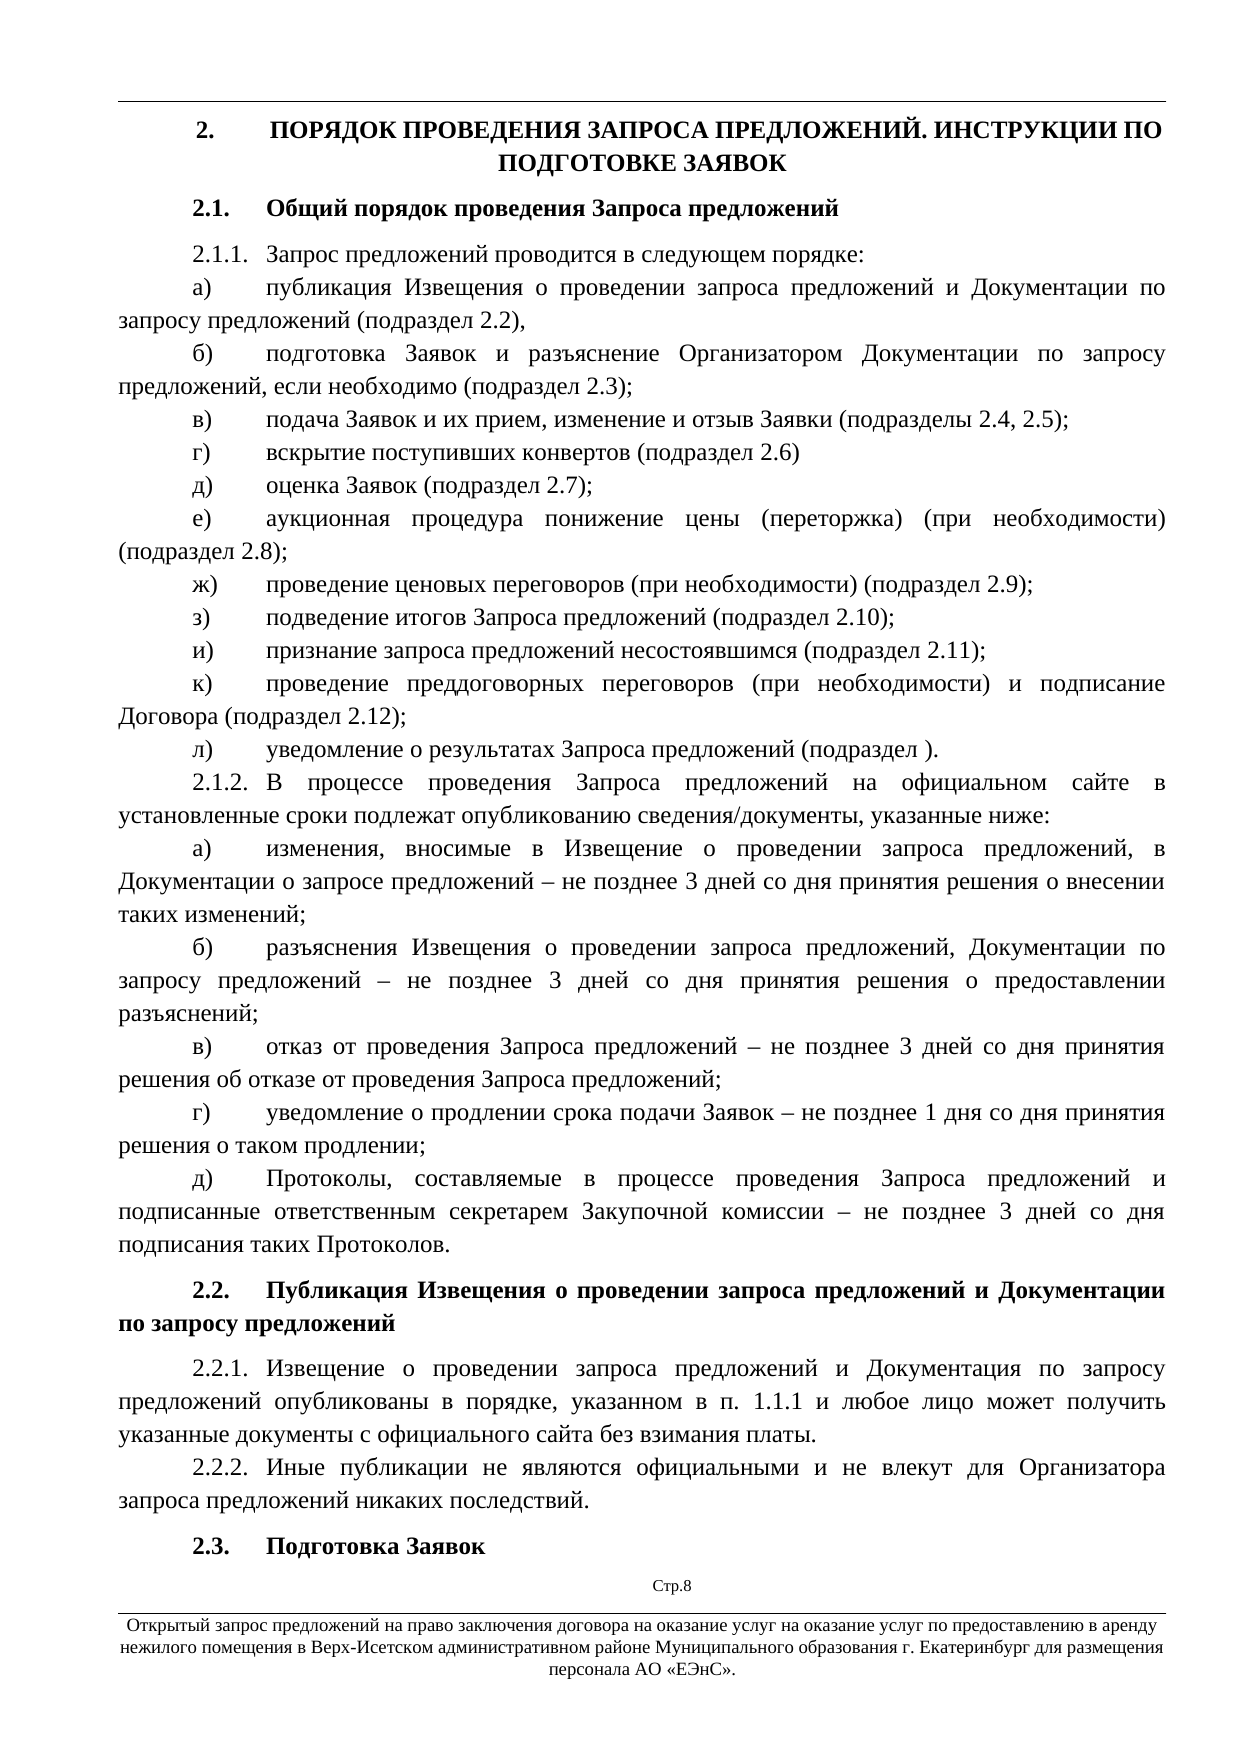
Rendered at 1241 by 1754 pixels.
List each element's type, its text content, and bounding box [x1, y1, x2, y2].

text проведение ценовых переговоров (при необходимости) (подраздел 2.9); [118, 569, 1166, 598]
text уведомление о продлении срока подачи Заявок – не позднее 1 дня со дня принятия решения о таком продлении; [118, 1097, 1166, 1159]
text проведение преддоговорных переговоров (при необходимости) и подписание Договора (подраздел 2.12); [118, 668, 1166, 730]
text Иные публикации не являются официальными и не влекут для Организатора запроса предложений никаких последствий. [118, 1452, 1166, 1514]
text подведение итогов Запроса предложений (подраздел 2.10); [118, 602, 1166, 631]
text подача Заявок и их прием, изменение и отзыв Заявки (подразделы 2.4, 2.5); [118, 404, 1166, 433]
text В процессе проведения Запроса предложений на официальном сайте в установленные сроки подлежат опубликованию сведения/документы, указанные ниже: [118, 767, 1166, 829]
text оценка Заявок (подраздел 2.7); [118, 470, 1166, 499]
text вскрытие поступивших конвертов (подраздел 2.6) [118, 437, 1166, 466]
text Порядок проведения Запроса предложений. Инструкции по подготовке Заявок [118, 115, 1166, 176]
text аукционная процедура понижение цены (переторжка) (при необходимости) (подраздел 2.8); [118, 503, 1166, 565]
text уведомление о результатах Запроса предложений (подраздел 0). [118, 734, 1166, 763]
text Публикация Извещения о проведении запроса предложений и Документации по запросу предложений [118, 1275, 1166, 1337]
text подготовка Заявок и разъяснение Организатором Документации по запросу предложений, если необходимо (подраздел 2.3); [118, 338, 1166, 399]
text публикация Извещения о проведении запроса предложений и Документации по запросу предложений (подраздел 2.2), [118, 272, 1166, 333]
text признание запроса предложений несостоявшимся (подраздел 2.11); [118, 635, 1166, 664]
text Запрос предложений проводится в следующем порядке: [118, 239, 1166, 267]
text Протоколы, составляемые в процессе проведения Запроса предложений и подписанные ответственным секретарем Закупочной комиссии – не позднее 3 дней со дня подписания таких Протоколов. [118, 1163, 1166, 1258]
text Подготовка Заявок [118, 1531, 1166, 1560]
text изменения, вносимые в Извещение о проведении запроса предложений, в Документации о запросе предложений – не позднее 3 дней со дня принятия решения о внесении таких изменений; [118, 833, 1166, 928]
text отказ от проведения Запроса предложений – не позднее 3 дней со дня принятия решения об отказе от проведения Запроса предложений; [118, 1031, 1166, 1093]
text Общий порядок проведения Запроса предложений [118, 193, 1166, 222]
text разъяснения Извещения о проведении запроса предложений, Документации по запросу предложений – не позднее 3 дней со дня принятия решения о предоставлении разъяснений; [118, 932, 1166, 1027]
text Извещение о проведении запроса предложений и Документация по запросу предложений опубликованы в порядке, указанном в п. 1.1.1 и любое лицо может получить указанные документы с официального сайта без взимания платы. [118, 1353, 1166, 1448]
